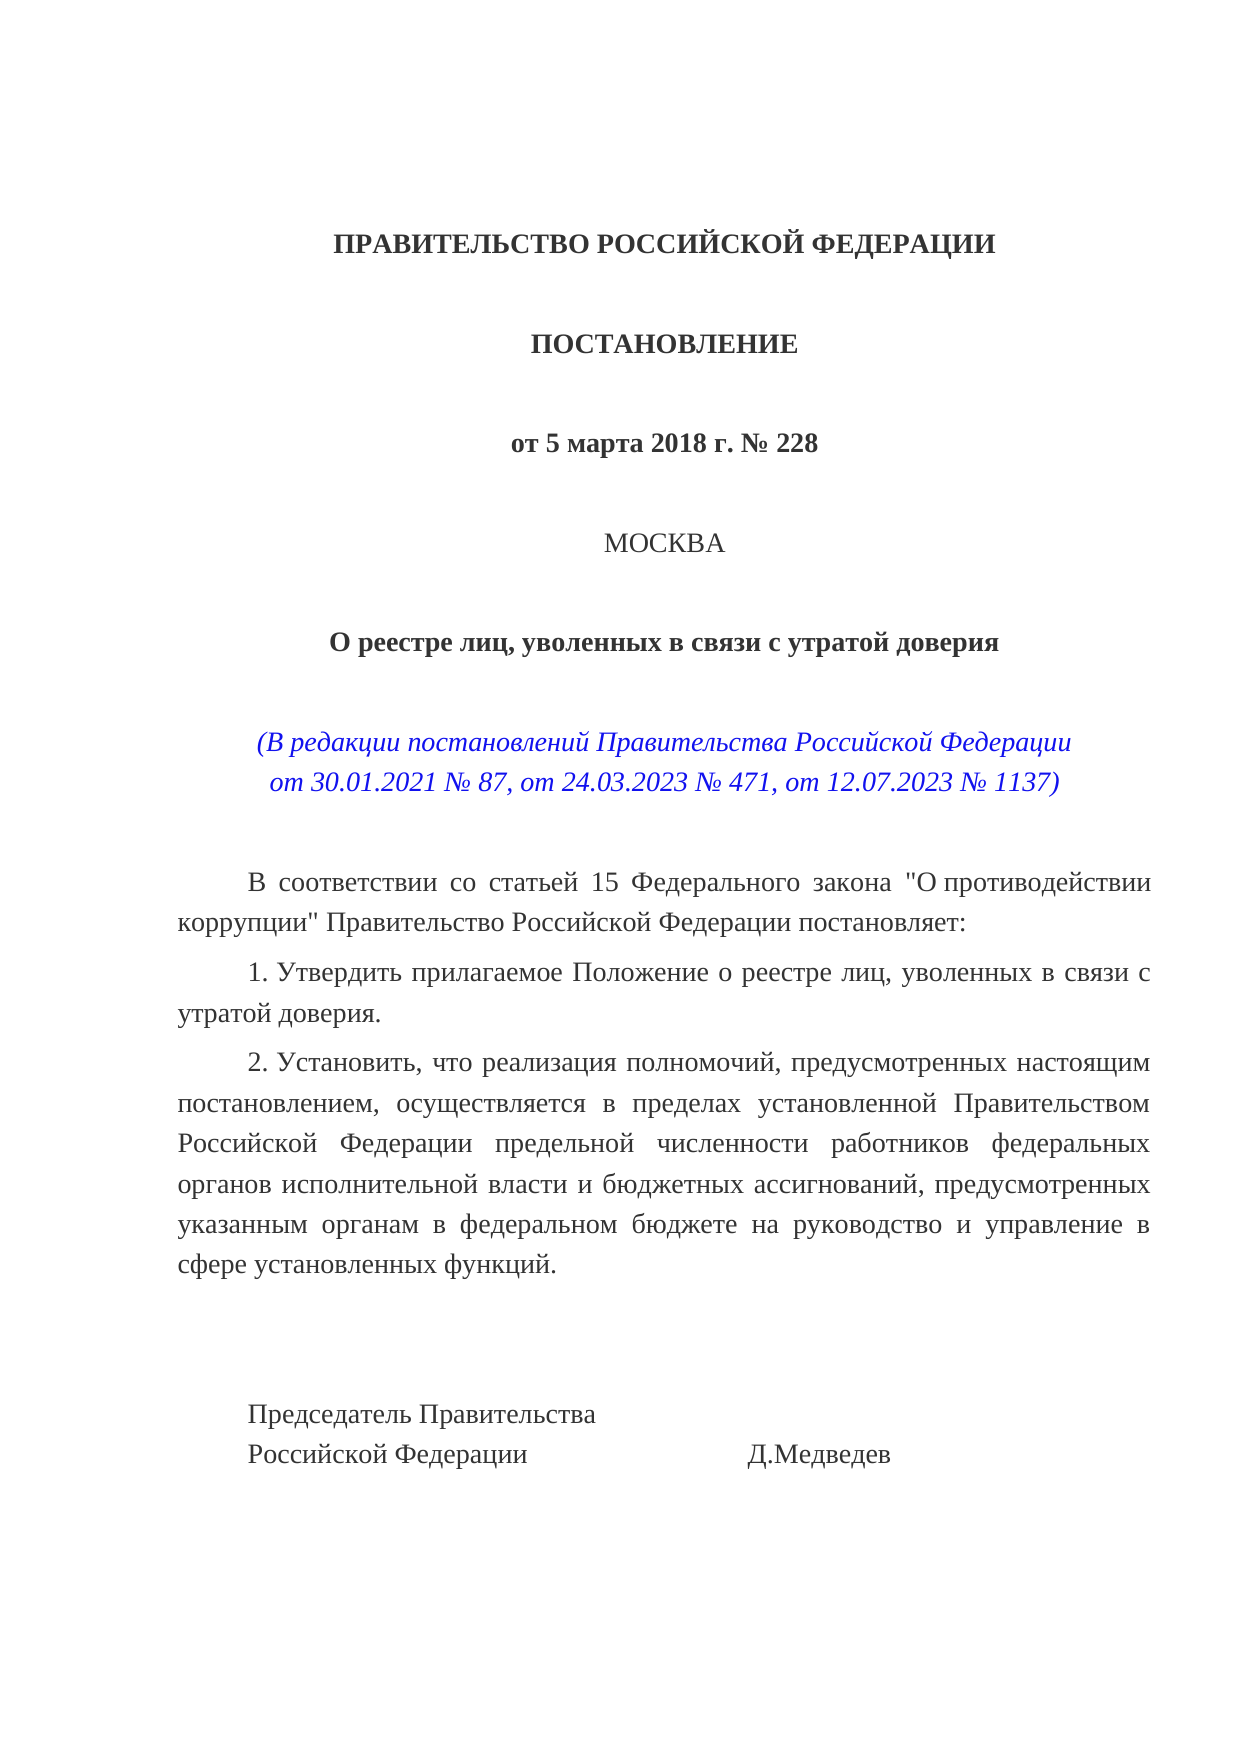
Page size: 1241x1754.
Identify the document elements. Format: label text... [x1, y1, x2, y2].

text О реестре лиц, уволенных в связи с утратой доверия [247, 625, 1081, 658]
text В соответствии со статьей 15 Федерального закона "О противодействии коррупции" Правительство Российской Федерации постановляет: [177, 865, 1152, 938]
text 2. Установить, что реализация полномочий, предусмотренных настоящим постановлением, осуществляется в пределах установленной Правительством Российской Федерации предельной численности работников федеральных органов исполнительной власти и бюджетных ассигнований, предусмотренных указанным органам в федеральном бюджете на руководство и управление в сфере установленных функций. [177, 1045, 1152, 1280]
text Председатель Правительства Российской Федерации Д.Медведев [247, 1397, 1152, 1470]
text (В редакции постановлений Правительства Российской Федерации от 30.01.2021 № 87, от 24.03.2023 № 471, от 12.07.2023 № 1137) [247, 725, 1081, 798]
text от 5 марта 2018 г. № 228 [247, 426, 1081, 459]
text ПРАВИТЕЛЬСТВО РОССИЙСКОЙ ФЕДЕРАЦИИ [247, 227, 1081, 259]
text ПОСТАНОВЛЕНИЕ [247, 327, 1081, 359]
text МОСКВА [247, 526, 1081, 558]
text 1. Утвердить прилагаемое Положение о реестре лиц, уволенных в связи с утратой доверия. [177, 955, 1152, 1028]
